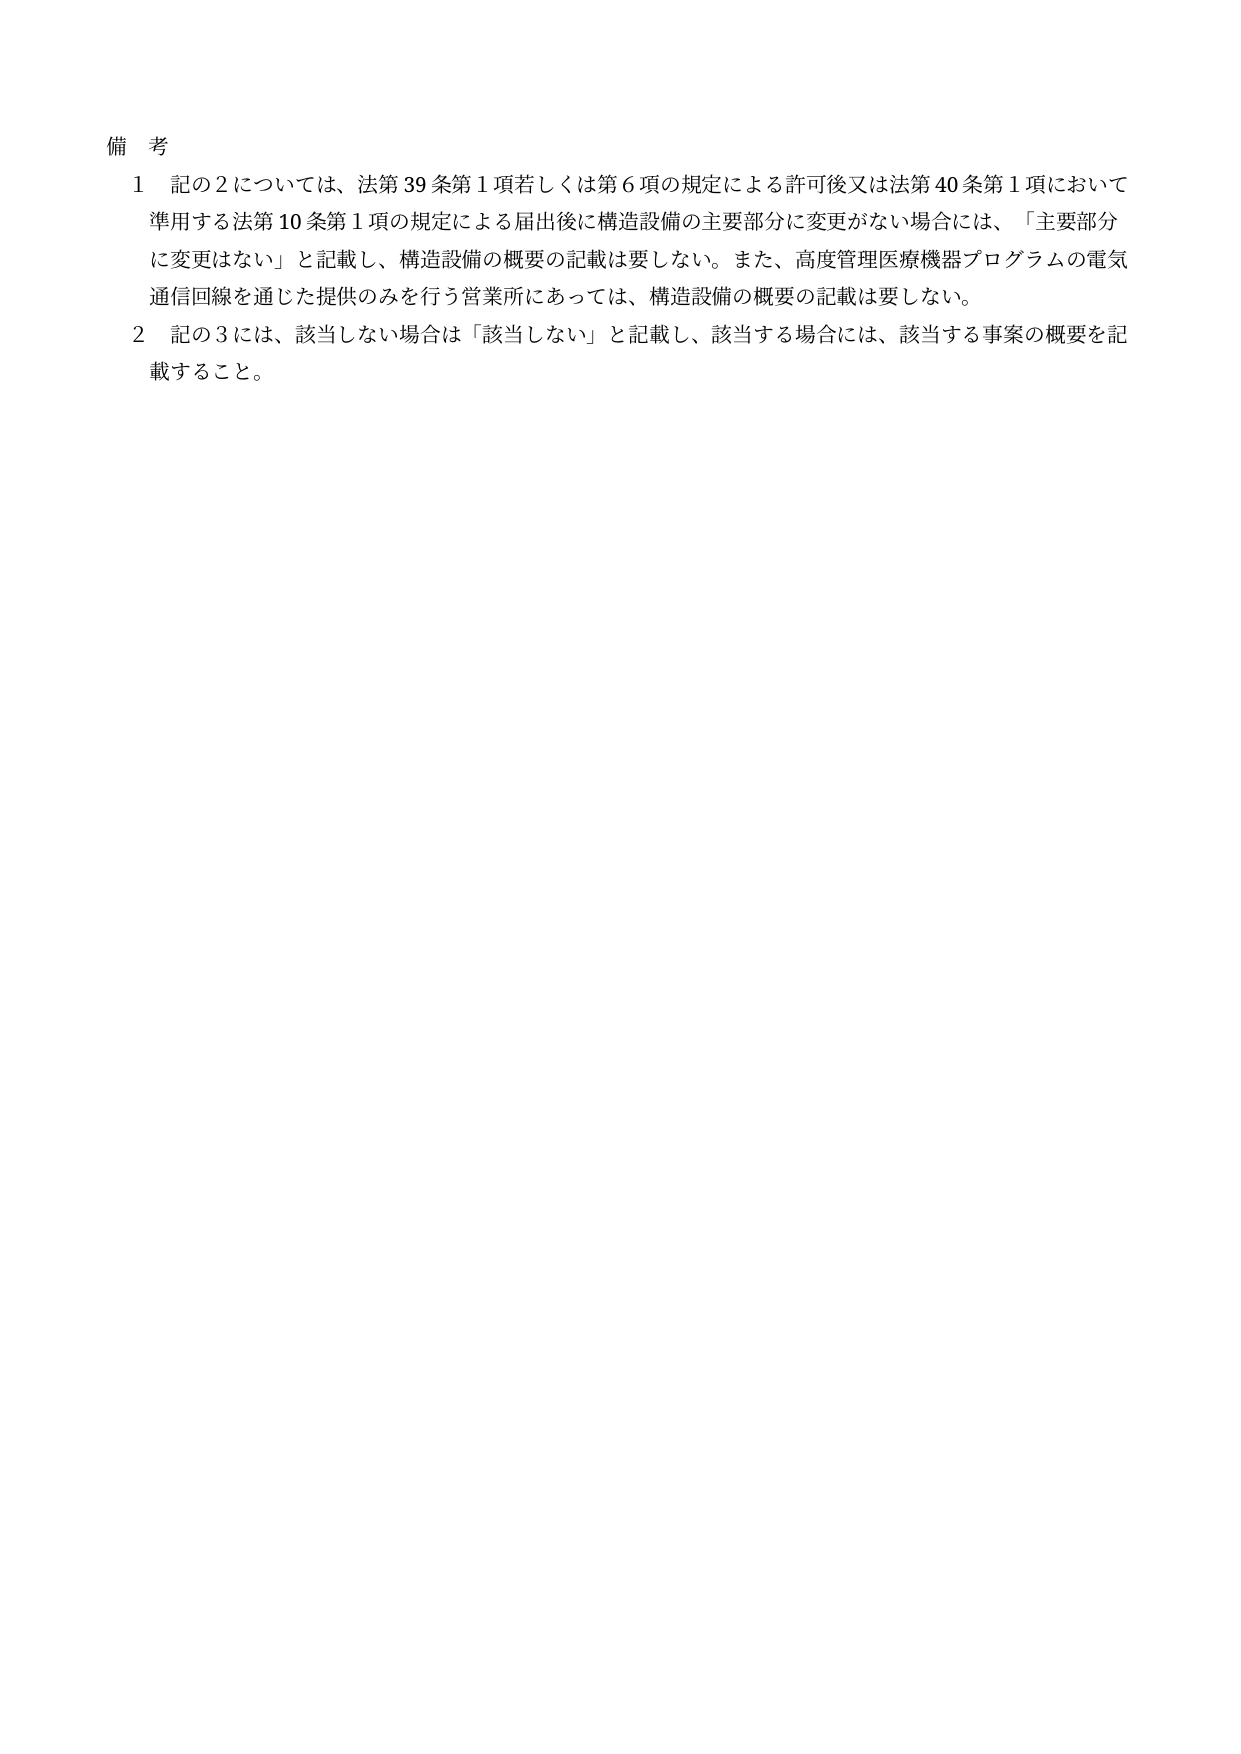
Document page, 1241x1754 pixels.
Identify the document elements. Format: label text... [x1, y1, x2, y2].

text １ 記の２については、法第39条第１項若しくは第６項の規定による許可後又は法第40条第１項において準用する法第10条第１項の規定による届出後に構造設備の主要部分に変更がない場合には、「主要部分に変更はない」と記載し、構造設備の概要の記載は要しない。また、高度管理医療機器プログラムの電気通信回線を通じた提供のみを行う営業所にあっては、構造設備の概要の記載は要しない。 [128, 164, 1134, 314]
text 備 考 [106, 127, 1134, 164]
text ２ 記の３には、該当しない場合は「該当しない」と記載し、該当する場合には、該当する事案の概要を記載すること。 [128, 314, 1134, 389]
